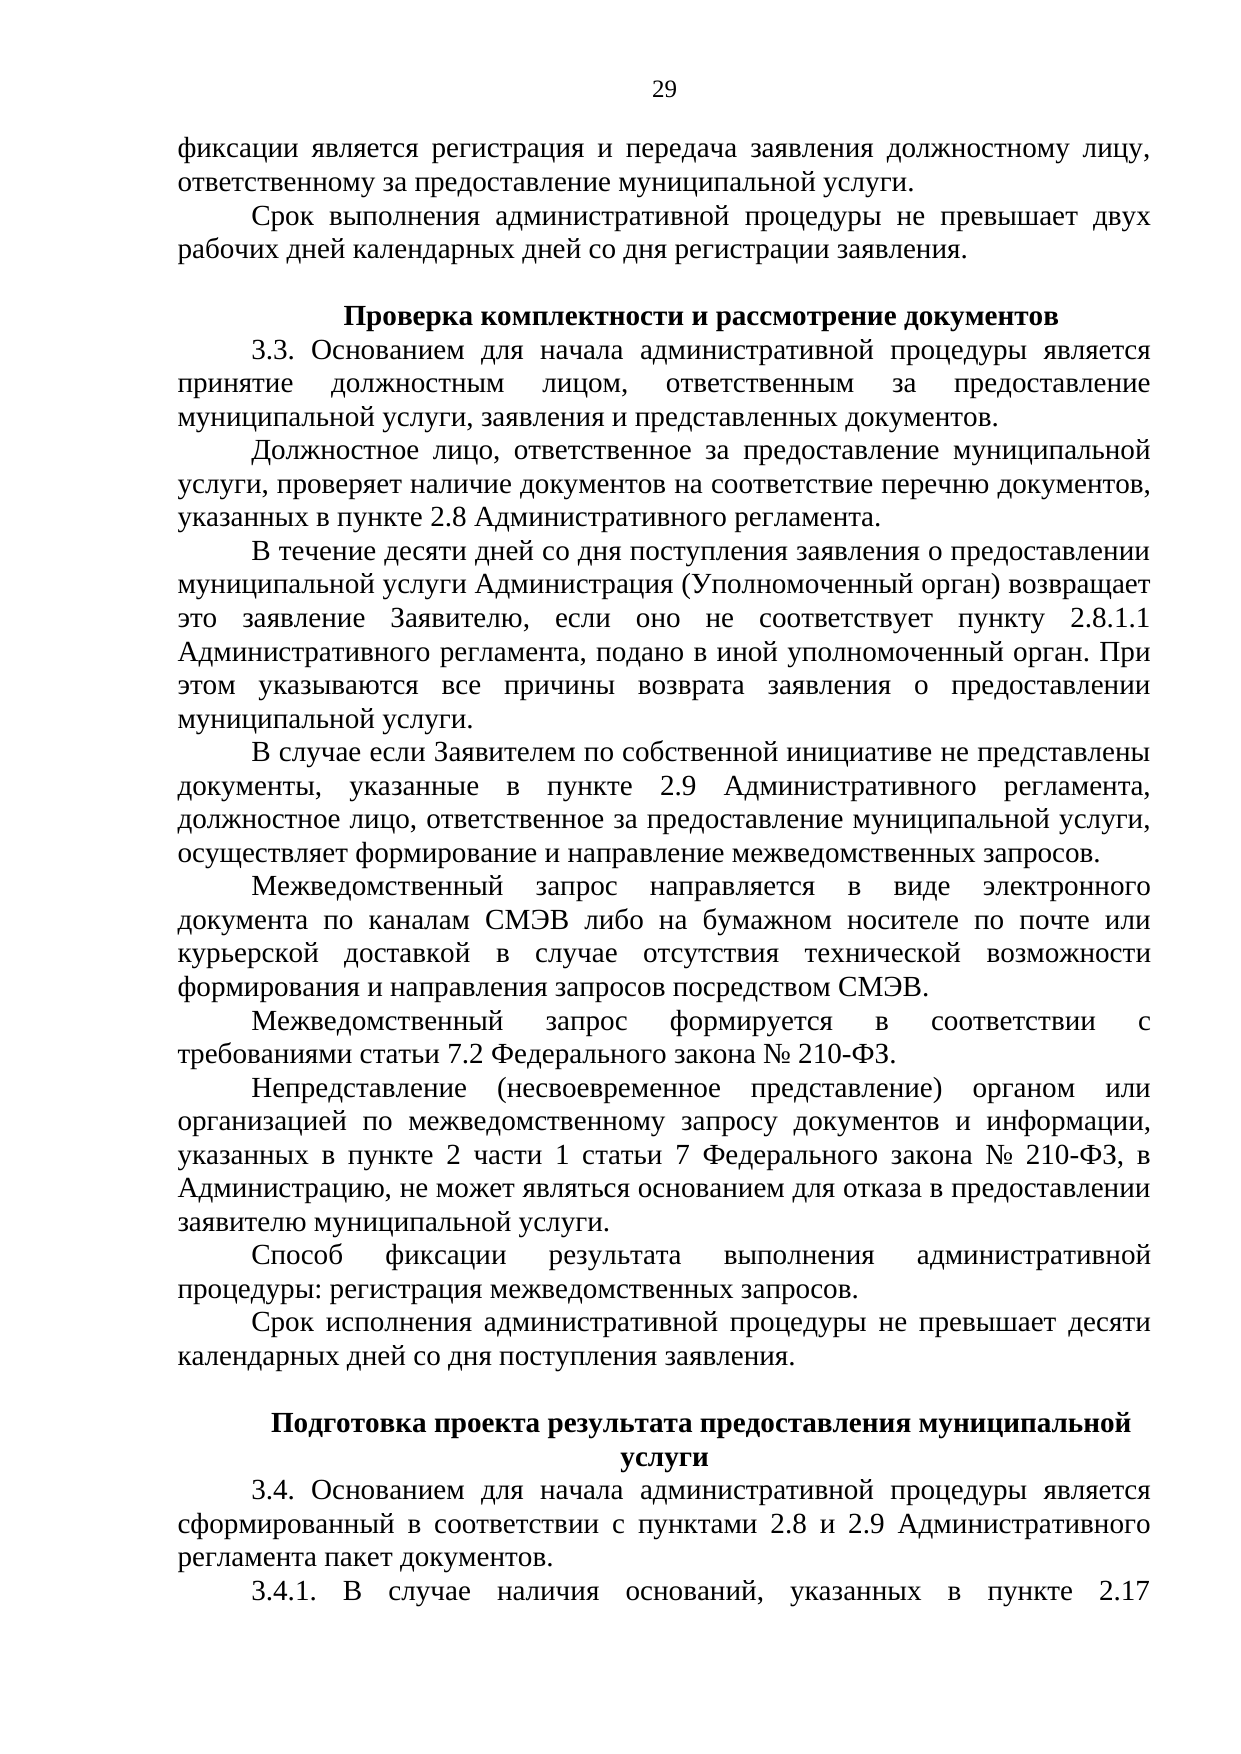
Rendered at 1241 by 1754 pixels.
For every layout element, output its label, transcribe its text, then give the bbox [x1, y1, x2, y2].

text Межведомственный запрос направляется в виде электронного документа по каналам СМЭВ либо на бумажном носителе по почте или курьерской доставкой в случае отсутствия технической возможности формирования и направления запросов посредством СМЭВ. [177, 868, 1152, 1003]
text Должностное лицо, ответственное за предоставление муниципальной услуги, проверяет наличие документов на соответствие перечню документов, указанных в пункте 2.8 Административного регламента. [177, 432, 1152, 533]
text Непредставление (несвоевременное представление) органом или организацией по межведомственному запросу документов и информации, указанных в пункте 2 части 1 статьи 7 Федерального закона № 210-ФЗ, в Администрацию, не может являться основанием для отказа в предоставлении заявителю муниципальной услуги. [177, 1070, 1152, 1237]
text Проверка комплектности и рассмотрение документов [177, 298, 1152, 332]
text 3.4. Основанием для начала административной процедуры является сформированный в соответствии с пунктами 2.8 и 2.9 Административного регламента пакет документов. [177, 1472, 1152, 1573]
text В случае если Заявителем по собственной инициативе не представлены документы, указанные в пункте 2.9 Административного регламента, должностное лицо, ответственное за предоставление муниципальной услуги, осуществляет формирование и направление межведомственных запросов. [177, 734, 1152, 868]
text 3.3. Основанием для начала административной процедуры является принятие должностным лицом, ответственным за предоставление муниципальной услуги, заявления и представленных документов. [177, 332, 1152, 432]
text В течение десяти дней со дня поступления заявления о предоставлении муниципальной услуги Администрация (Уполномоченный орган) возвращает это заявление Заявителю, если оно не соответствует пункту 2.8.1.1 Административного регламента, подано в иной уполномоченный орган. При этом указываются все причины возврата заявления о предоставлении муниципальной услуги. [177, 533, 1152, 734]
text Межведомственный запрос формируется в соответствии с требованиями статьи 7.2 Федерального закона № 210-ФЗ. [177, 1003, 1152, 1070]
text Срок выполнения административной процедуры не превышает двух рабочих дней календарных дней со дня регистрации заявления. [177, 198, 1152, 265]
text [177, 1573, 1152, 1606]
text Способ фиксации результата выполнения административной процедуры: регистрация межведомственных запросов. [177, 1237, 1152, 1304]
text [177, 131, 1152, 198]
text Подготовка проекта результата предоставления муниципальной услуги [177, 1405, 1152, 1472]
text Срок исполнения административной процедуры не превышает десяти календарных дней со дня поступления заявления. [177, 1304, 1152, 1372]
